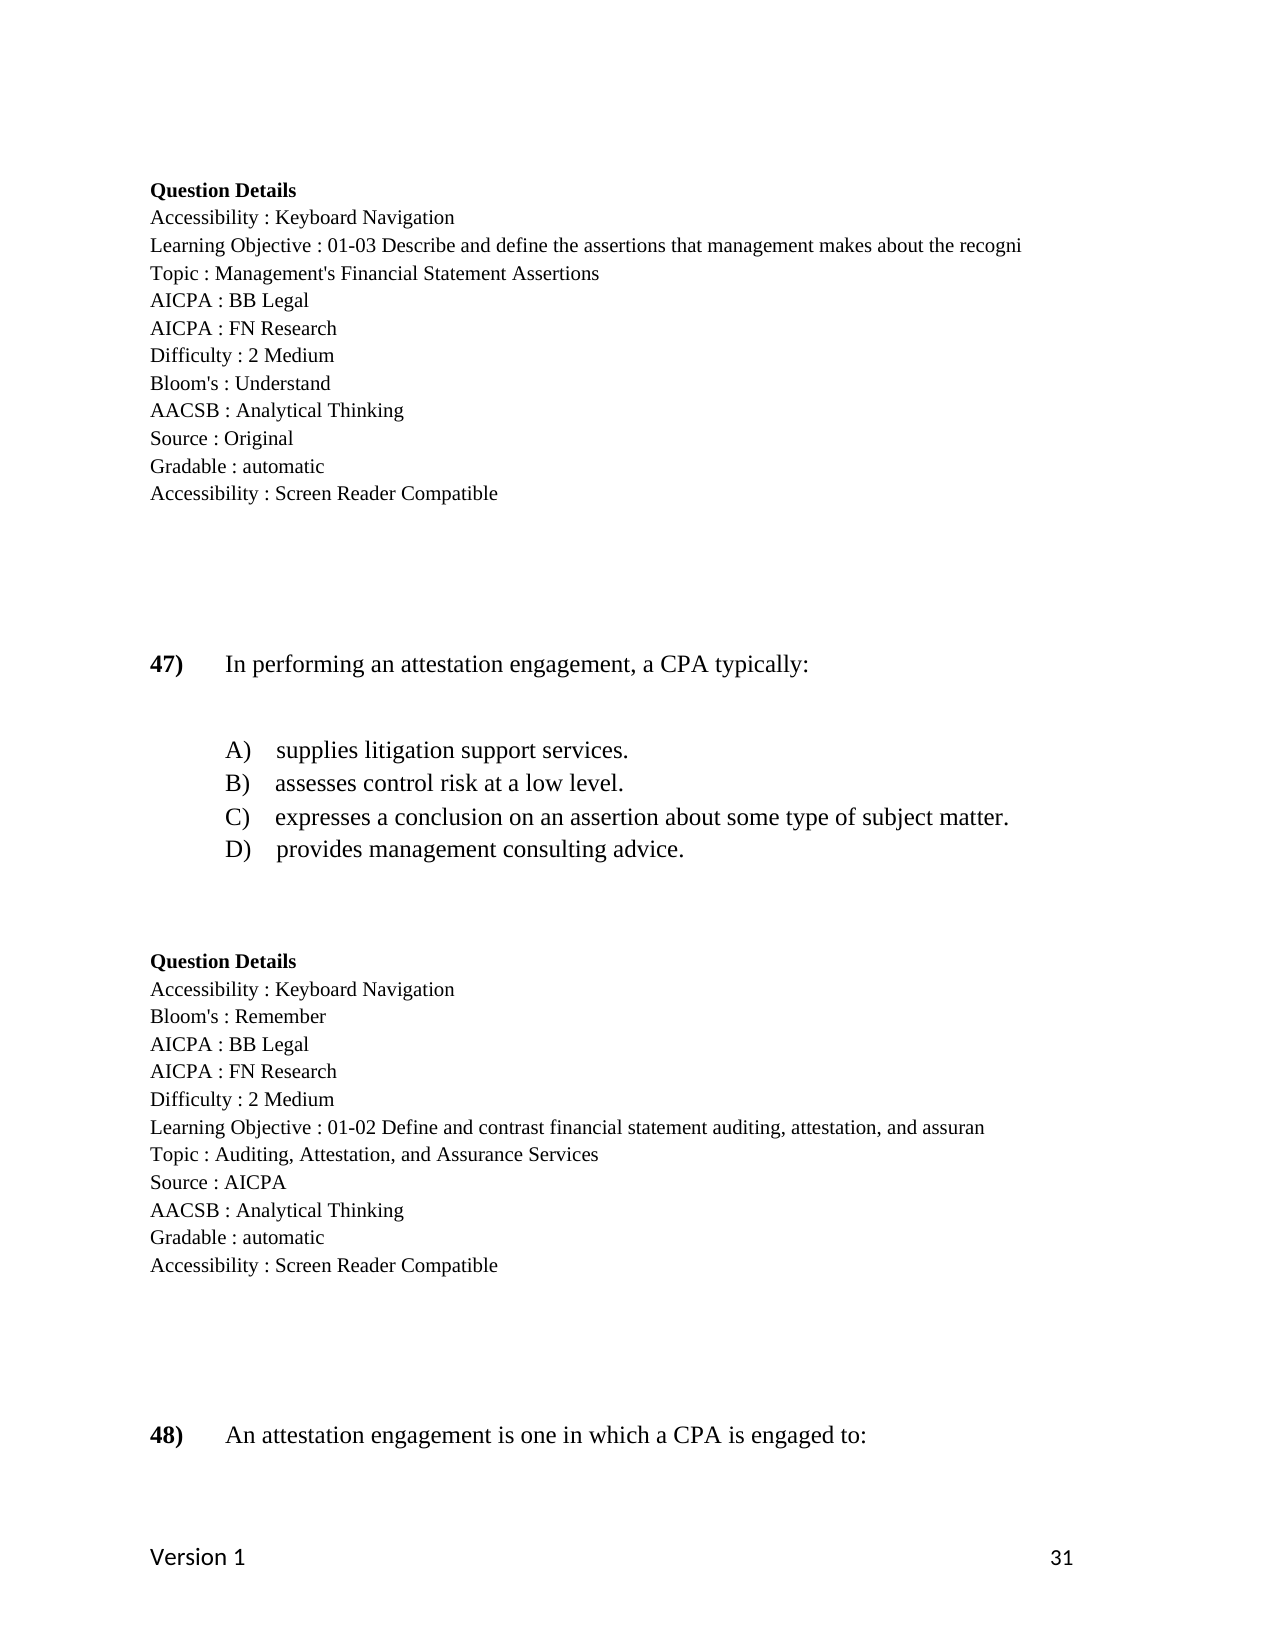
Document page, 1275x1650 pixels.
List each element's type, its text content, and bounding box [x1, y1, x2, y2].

text Question Details Accessibility : Keyboard Navigation Bloom's : Remember AICPA : BB Legal AICPA : FN Research Difficulty : 2 Medium Learning Objective : 01-02 Define and contrast financial statement auditing, attestation, and assuran Topic : Auditing, Attestation, and Assurance Services Source : AICPA AACSB : Analytical Thinking Gradable : automatic Accessibility : Screen Reader Compatible [150, 921, 1125, 1277]
text 47) In performing an attestation engagement, a CPA typically: [150, 649, 1125, 677]
text Question Details Accessibility : Keyboard Navigation Learning Objective : 01-03 Describe and define the assertions that management makes about the recogni Topic : Management's Financial Statement Assertions AICPA : BB Legal AICPA : FN Research Difficulty : 2 Medium Bloom's : Understand AACSB : Analytical Thinking Source : Original Gradable : automatic Accessibility : Screen Reader Compatible [150, 150, 1125, 505]
text 48) An attestation engagement is one in which a CPA is engaged to: [150, 1420, 1125, 1449]
text A) supplies litigation support services. B) assesses control risk at a low level. C) expresses a conclusion on an assertion about some type of subject matter. D) provides management consulting advice. [150, 702, 1125, 896]
